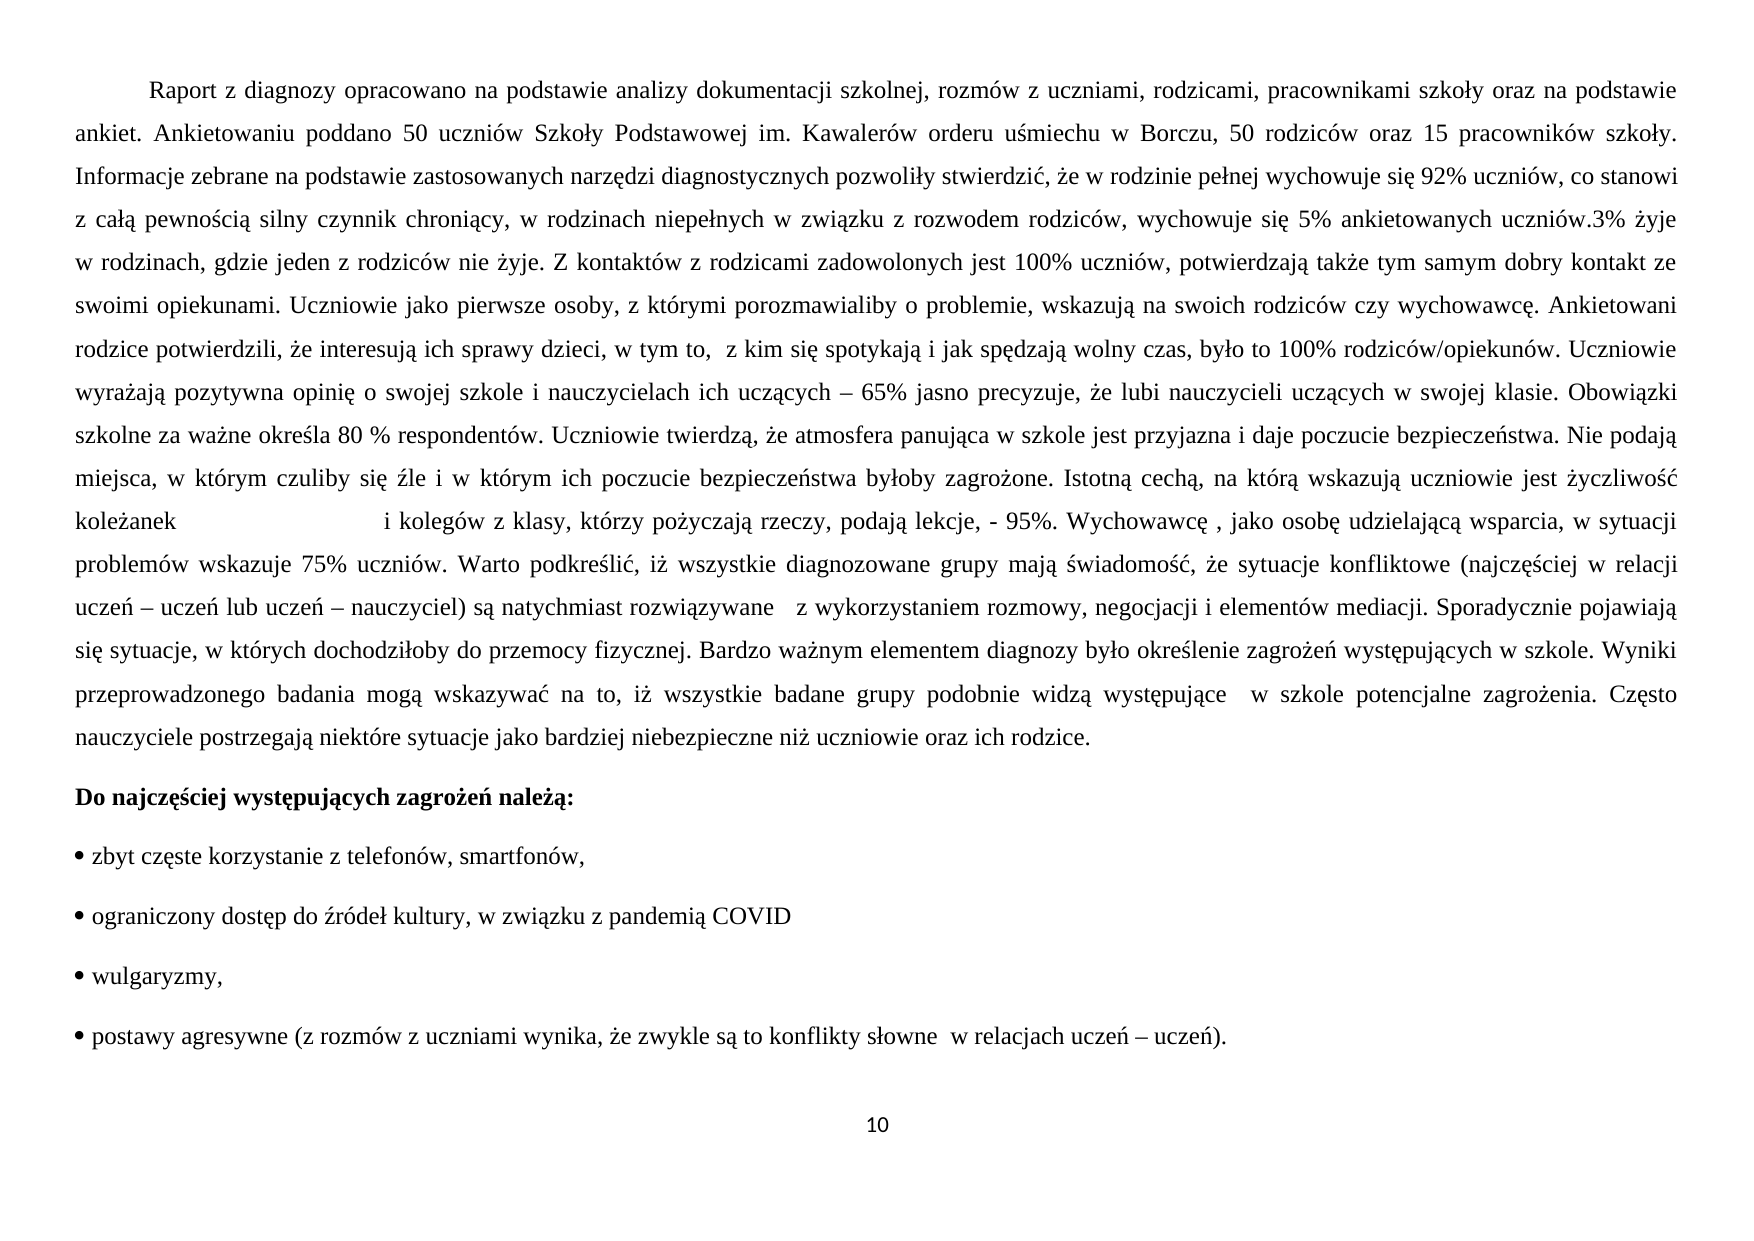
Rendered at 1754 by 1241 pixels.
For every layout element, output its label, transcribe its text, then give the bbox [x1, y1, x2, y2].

text Raport z diagnozy opracowano na podstawie analizy dokumentacji szkolnej, rozmów z uczniami, rodzicami, pracownikami szkoły oraz na podstawie ankiet. Ankietowaniu poddano 50 uczniów Szkoły Podstawowej im. Kawalerów orderu uśmiechu w Borczu, 50 rodziców oraz 15 pracowników szkoły. Informacje zebrane na podstawie zastosowanych narzędzi diagnostycznych pozwoliły stwierdzić, że w rodzinie pełnej wychowuje się 92% uczniów, co stanowi z całą pewnością silny czynnik chroniący, w rodzinach niepełnych w związku z rozwodem rodziców, wychowuje się 5% ankietowanych uczniów.3% żyje w rodzinach, gdzie jeden z rodziców nie żyje. Z kontaktów z rodzicami zadowolonych jest 100% uczniów, potwierdzają także tym samym dobry kontakt ze swoimi opiekunami. Uczniowie jako pierwsze osoby, z którymi porozmawialiby o problemie, wskazują na swoich rodziców czy wychowawcę. Ankietowani rodzice potwierdzili, że interesują ich sprawy dzieci, w tym to, z kim się spotykają i jak spędzają wolny czas, było to 100% rodziców/opiekunów. Uczniowie wyrażają pozytywna opinię o swojej szkole i nauczycielach ich uczących – 65% jasno precyzuje, że lubi nauczycieli uczących w swojej klasie. Obowiązki szkolne za ważne określa 80 % respondentów. Uczniowie twierdzą, że atmosfera panująca w szkole jest przyjazna i daje poczucie bezpieczeństwa. Nie podają miejsca, w którym czuliby się źle i w którym ich poczucie bezpieczeństwa byłoby zagrożone. Istotną cechą, na którą wskazują uczniowie jest życzliwość koleżanek i kolegów z klasy, którzy pożyczają rzeczy, podają lekcje, - 95%. Wychowawcę , jako osobę udzielającą wsparcia, w sytuacji problemów wskazuje 75% uczniów. Warto podkreślić, iż wszystkie diagnozowane grupy mają świadomość, że sytuacje konfliktowe (najczęściej w relacji uczeń – uczeń lub uczeń – nauczyciel) są natychmiast rozwiązywane z wykorzystaniem rozmowy, negocjacji i elementów mediacji. Sporadycznie pojawiają się sytuacje, w których dochodziłoby do przemocy fizycznej. Bardzo ważnym elementem diagnozy było określenie zagrożeń występujących w szkole. Wyniki przeprowadzonego badania mogą wskazywać na to, iż wszystkie badane grupy podobnie widzą występujące w szkole potencjalne zagrożenia. Często nauczyciele postrzegają niektóre sytuacje jako bardziej niebezpieczne niż uczniowie oraz ich rodzice. [75, 75, 1679, 751]
text Do najczęściej występujących zagrożeń należą: [75, 782, 1679, 810]
text postawy agresywne (z rozmów z uczniami wynika, że zwykle są to konflikty słowne w relacjach uczeń – uczeń). [75, 1021, 1679, 1049]
text ograniczony dostęp do źródeł kultury, w związku z pandemią COVID [75, 901, 1679, 930]
text zbyt częste korzystanie z telefonów, smartfonów, [75, 841, 1679, 870]
text wulgaryzmy, [75, 961, 1679, 990]
